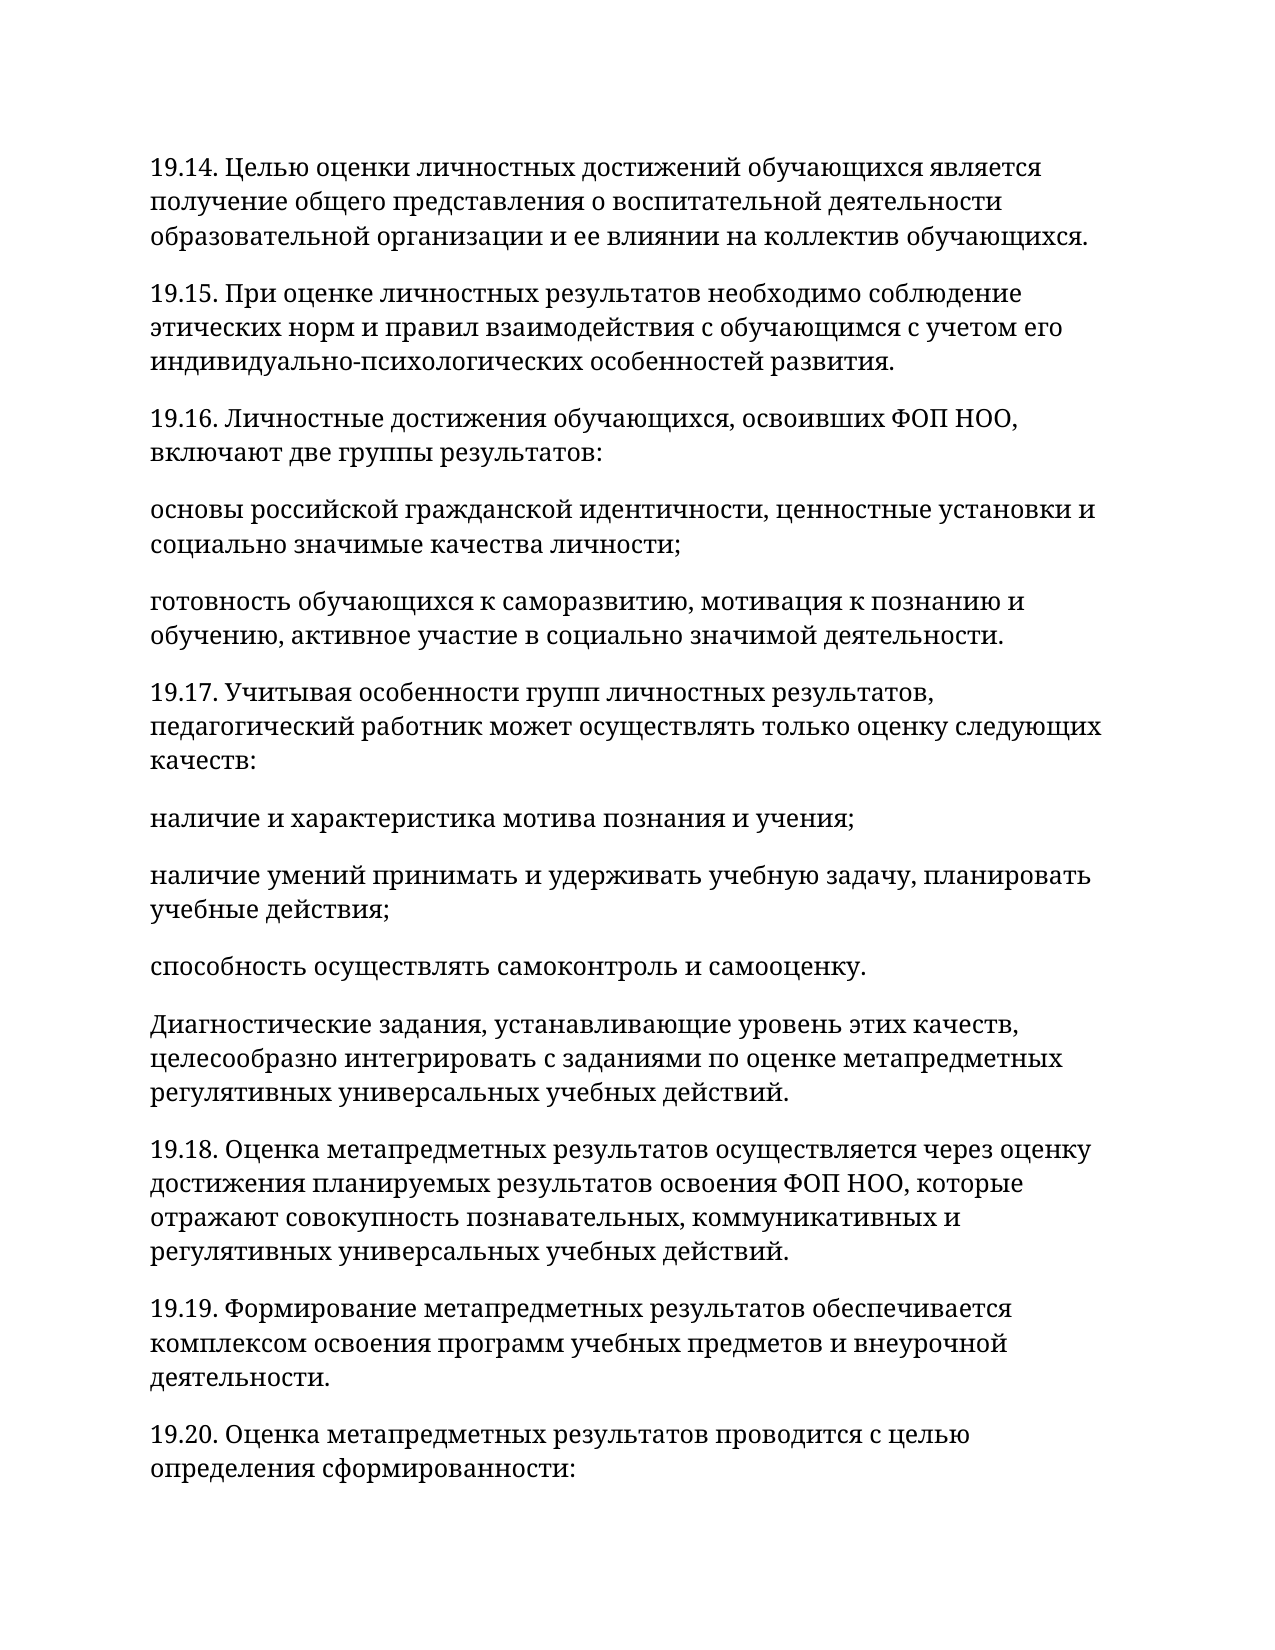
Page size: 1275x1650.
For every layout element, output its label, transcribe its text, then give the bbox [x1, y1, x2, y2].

text наличие умений принимать и удерживать учебную задачу, планировать учебные действия; [150, 858, 1125, 926]
text способность осуществлять самоконтроль и самооценку. [150, 949, 1125, 983]
text 19.20. Оценка метапредметных результатов проводится с целью определения сформированности: [150, 1417, 1125, 1485]
text наличие и характеристика мотива познания и учения; [150, 800, 1125, 834]
text 19.15. При оценке личностных результатов необходимо соблюдение этических норм и правил взаимодействия с обучающимся с учетом его индивидуально-психологических особенностей развития. [150, 275, 1125, 378]
text основы российской гражданской идентичности, ценностные установки и социально значимые качества личности; [150, 492, 1125, 560]
text 19.16. Личностные достижения обучающихся, освоивших ФОП НОО, включают две группы результатов: [150, 401, 1125, 469]
text 19.19. Формирование метапредметных результатов обеспечивается комплексом освоения программ учебных предметов и внеурочной деятельности. [150, 1291, 1125, 1393]
text 19.14. Целью оценки личностных достижений обучающихся является получение общего представления о воспитательной деятельности образовательной организации и ее влиянии на коллектив обучающихся. [150, 150, 1125, 252]
text 19.17. Учитывая особенности групп личностных результатов, педагогический работник может осуществлять только оценку следующих качеств: [150, 675, 1125, 777]
text готовность обучающихся к саморазвитию, мотивация к познанию и обучению, активное участие в социально значимой деятельности. [150, 583, 1125, 652]
text 19.18. Оценка метапредметных результатов осуществляется через оценку достижения планируемых результатов освоения ФОП НОО, которые отражают совокупность познавательных, коммуникативных и регулятивных универсальных учебных действий. [150, 1132, 1125, 1268]
text Диагностические задания, устанавливающие уровень этих качеств, целесообразно интегрировать с заданиями по оценке метапредметных регулятивных универсальных учебных действий. [150, 1006, 1125, 1108]
